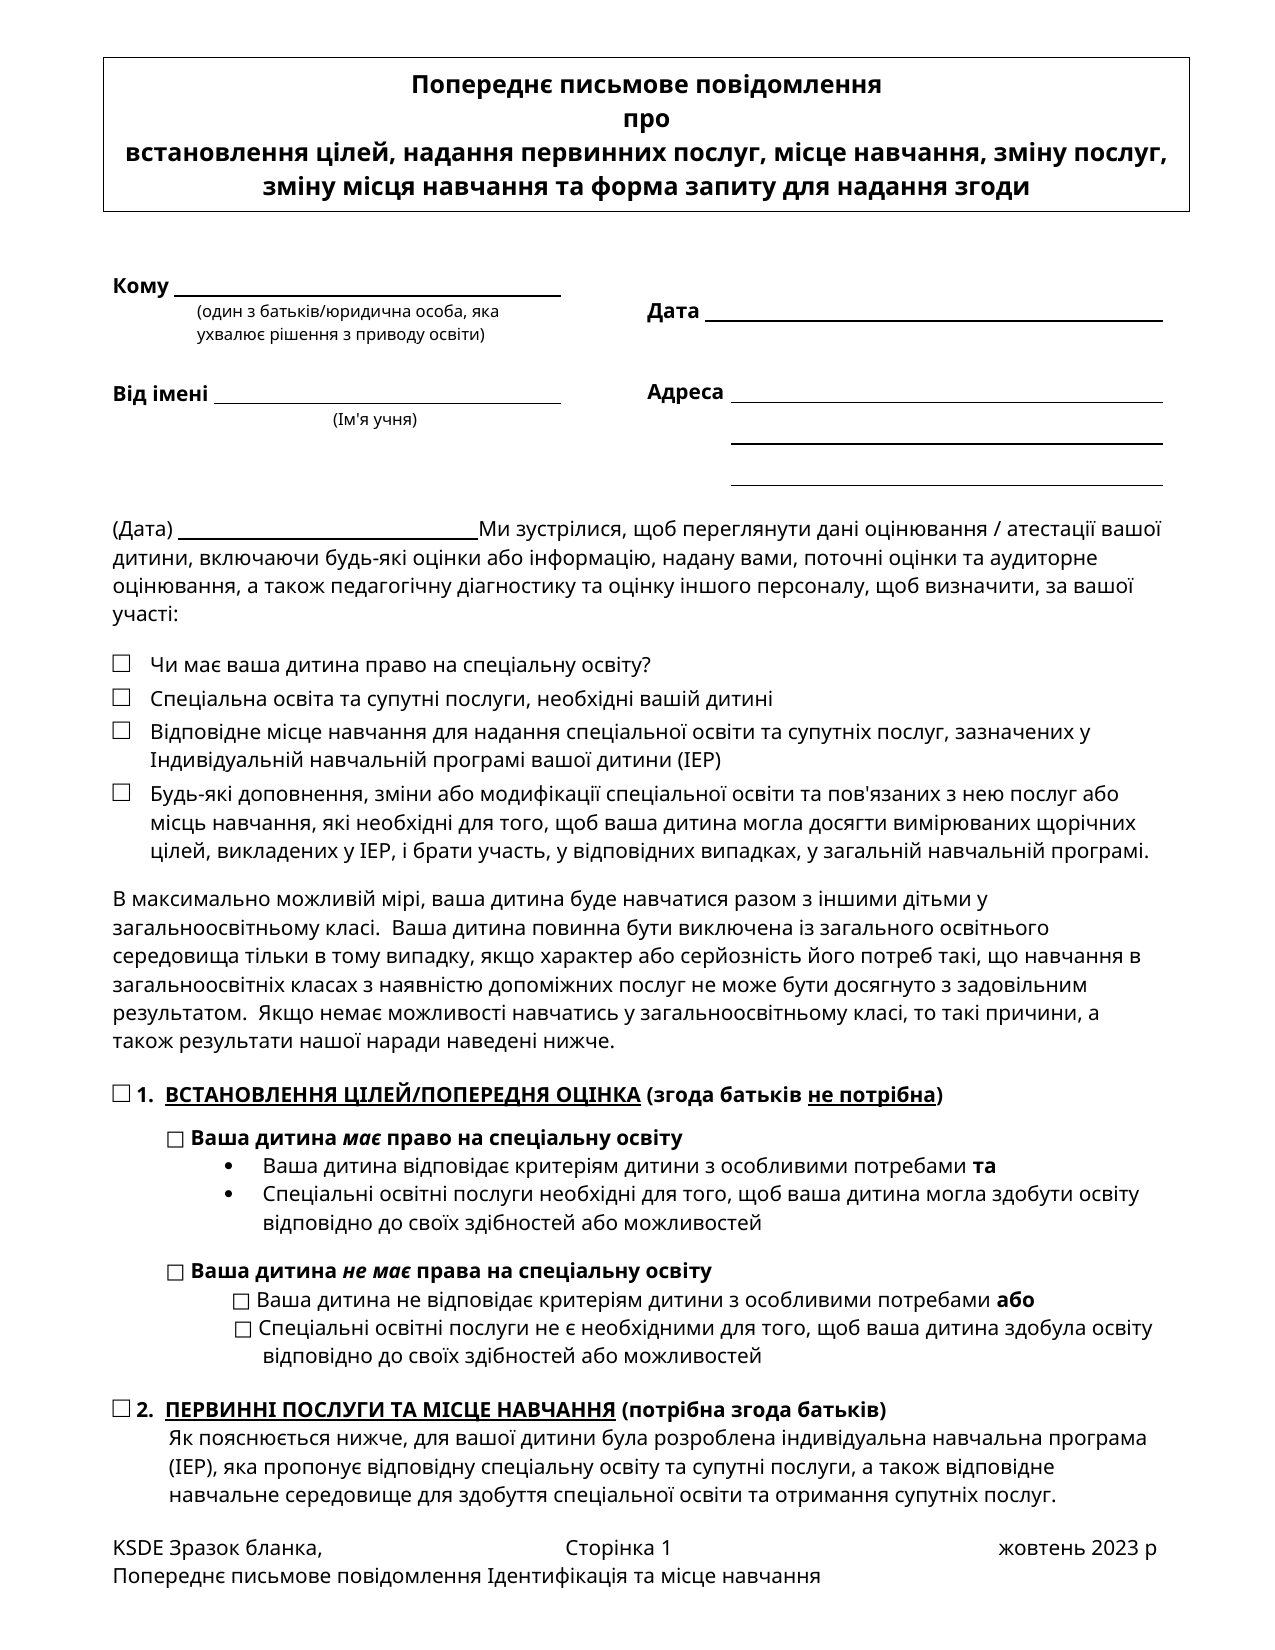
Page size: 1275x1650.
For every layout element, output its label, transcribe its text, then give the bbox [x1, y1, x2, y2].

text Як пояснюється нижче, для вашої дитини була розроблена індивідуальна навчальна програма (IEP), яка пропонує відповідну спеціальну освіту та супутні послуги, а також відповідне навчальне середовище для здобуття спеціальної освіти та отримання супутніх послуг. [169, 1423, 1164, 1509]
text Від імені [112, 379, 646, 407]
text Дата [647, 296, 1181, 324]
text (один з батьків/юридична особа, яка ухвалює рішення з приводу освіти) [197, 299, 534, 345]
text Адреса [647, 364, 1181, 489]
text □ Будь-які доповнення, зміни або модифікації спеціальної освіти та пов'язаних з нею послуг або місць навчання, які необхідні для того, щоб ваша дитина могла досягти вимірюваних щорічних цілей, викладених у IEP, і брати участь, у відповідних випадках, у загальній навчальній програмі. [112, 774, 1164, 864]
text □ 2. ПЕРВИННІ ПОСЛУГИ ТА МІСЦЕ НАВЧАННЯ (потрібна згода батьків) [112, 1390, 1164, 1423]
text Попереднє письмове повідомлення про встановлення цілей, надання первинних послуг, місце навчання, зміну послуг, зміну місця навчання та форма запиту для надання згоди [104, 58, 1189, 211]
text □ Відповідне місце навчання для надання спеціальної освіти та супутніх послуг, зазначених у Індивідуальній навчальній програмі вашої дитини (IEP) [112, 712, 1164, 774]
text □ Ваша дитина не відповідає критеріям дитини з особливими потребами або [225, 1285, 1181, 1313]
text (Дата) Ми зустрілися, щоб переглянути дані оцінювання / атестації вашої дитини, включаючи будь-які оцінки або інформацію, надану вами, поточні оцінки та аудиторне оцінювання, а також педагогічну діагностику та оцінку іншого персоналу, щоб визначити, за вашої участі: [112, 514, 1164, 628]
text Кому [112, 271, 646, 299]
list Спеціальні освітні послуги необхідні для того, щоб ваша дитина могла здобути освіту відповідно до своїх здібностей або можливостей [225, 1179, 1181, 1236]
list Ваша дитина відповідає критеріям дитини з особливими потребами та [225, 1151, 1164, 1179]
text □ Спеціальна освіта та супутні послуги, необхідні вашій дитині [112, 678, 1181, 712]
text В максимально можливій мірі, ваша дитина буде навчатися разом з іншими дітьми у загальноосвітньому класі. Ваша дитина повинна бути виключена із загального освітнього середовища тільки в тому випадку, якщо характер або серйозність його потреб такі, що навчання в загальноосвітніх класах з наявністю допоміжних послуг не може бути досягнуто з задовільним результатом. Якщо немає можливості навчатись у загальноосвітньому класі, то такі причини, а також результати нашої наради наведені нижче. [112, 884, 1164, 1055]
text □ Спеціальні освітні послуги не є необхідними для того, щоб ваша дитина здобула освіту відповідно до своїх здібностей або можливостей [225, 1313, 1181, 1370]
text □ 1. ВСТАНОВЛЕННЯ ЦІЛЕЙ/ПОПЕРЕДНЯ ОЦІНКА (згода батьків не потрібна) [112, 1075, 1164, 1108]
text □ Ваша дитина не має права на спеціальну освіту [112, 1256, 1181, 1285]
text (Ім'я учня) [112, 407, 646, 430]
text □ Ваша дитина має право на спеціальну освіту [112, 1123, 1164, 1151]
text □ Чи має ваша дитина право на спеціальну освіту? [112, 645, 1164, 678]
